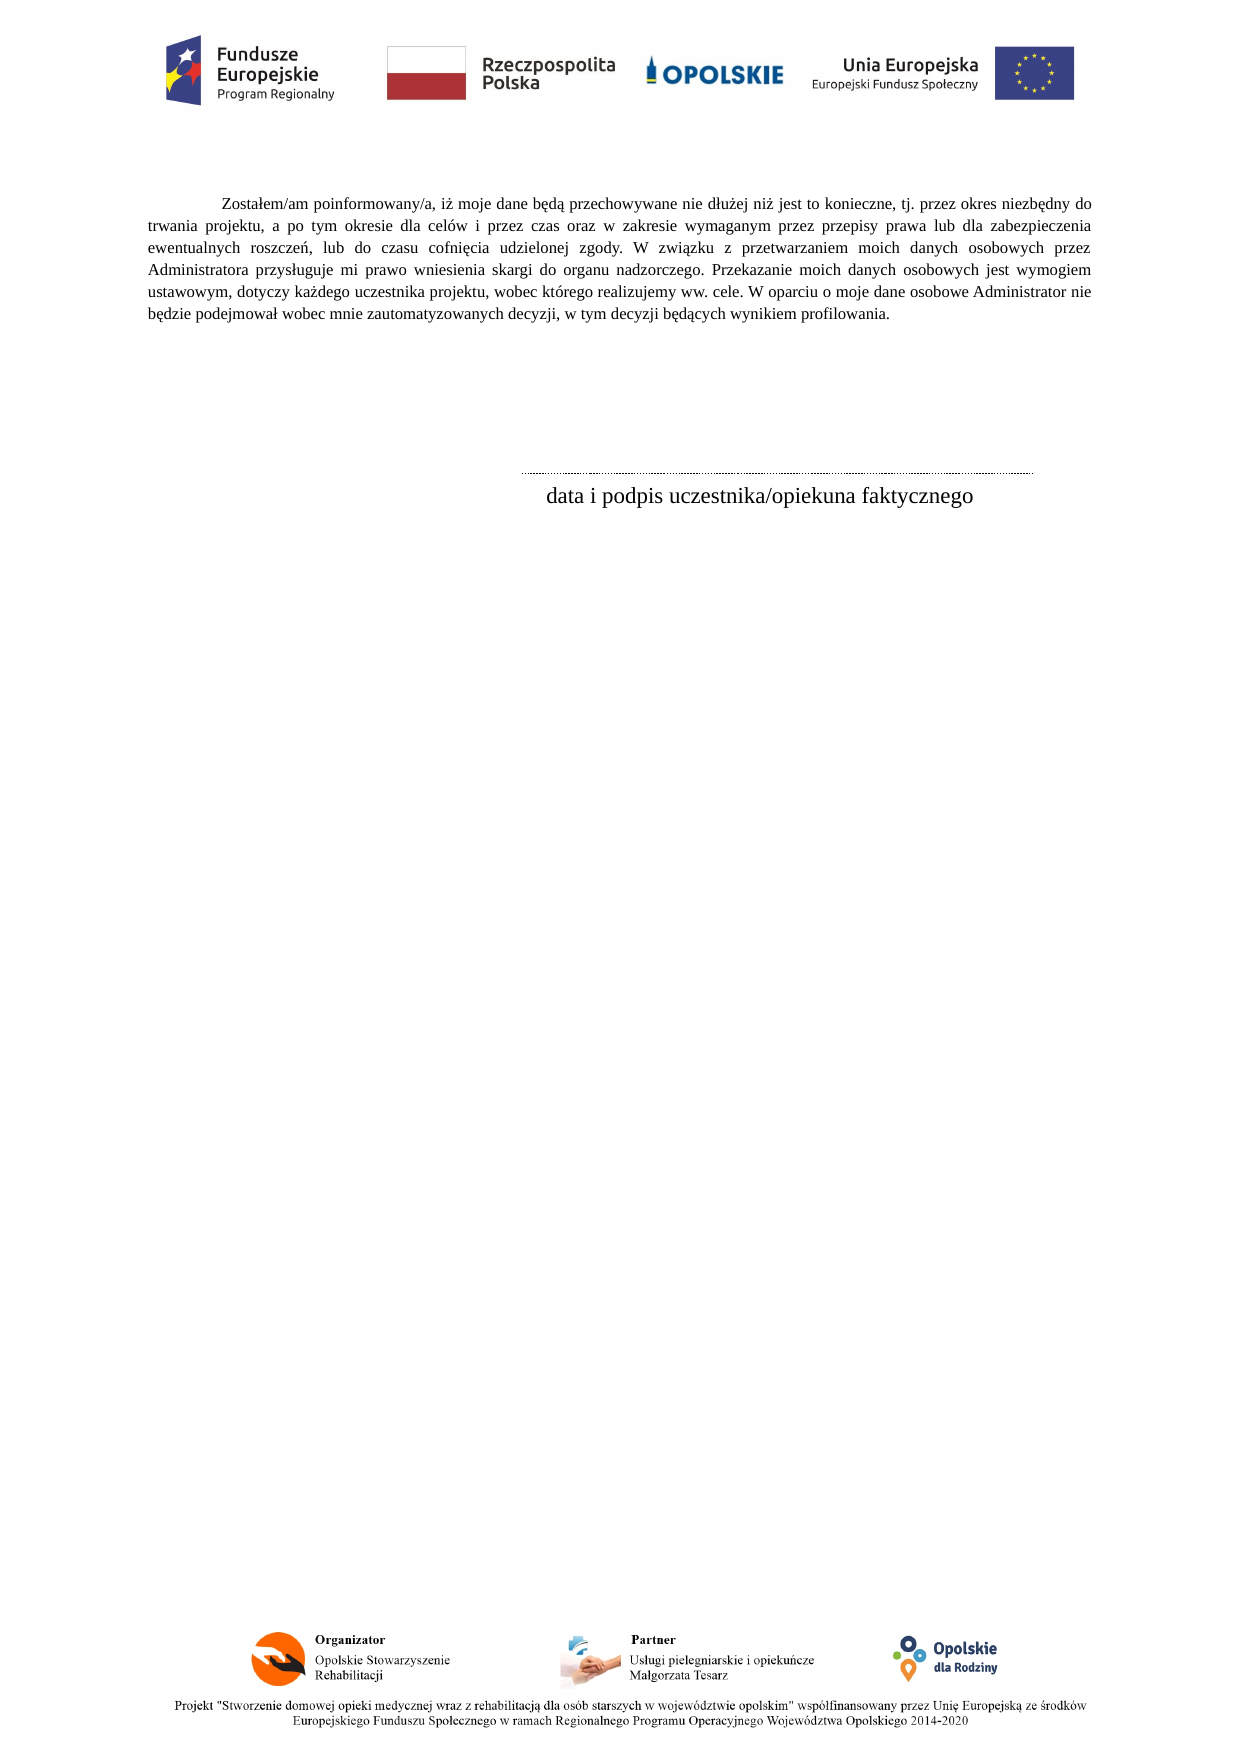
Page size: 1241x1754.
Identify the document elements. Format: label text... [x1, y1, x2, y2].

picture [159, 1614, 1105, 1731]
text data i podpis uczestnika/opiekuna faktycznego [148, 448, 1093, 509]
picture [147, 17, 1093, 123]
text Zostałem/am poinformowany/a, iż moje dane będą przechowywane nie dłużej niż jest to konieczne, tj. przez okres niezbędny do trwania projektu, a po tym okresie dla celów i przez czas oraz w zakresie wymaganym przez przepisy prawa lub dla zabezpieczenia ewentualnych roszczeń, lub do czasu cofnięcia udzielonej zgody. W związku z przetwarzaniem moich danych osobowych przez Administratora przysługuje mi prawo wniesienia skargi do organu nadzorczego. Przekazanie moich danych osobowych jest wymogiem ustawowym, dotyczy każdego uczestnika projektu, wobec którego realizujemy ww. cele. W oparciu o moje dane osobowe Administrator nie będzie podejmował wobec mnie zautomatyzowanych decyzji, w tym decyzji będących wynikiem profilowania. [148, 194, 1093, 323]
